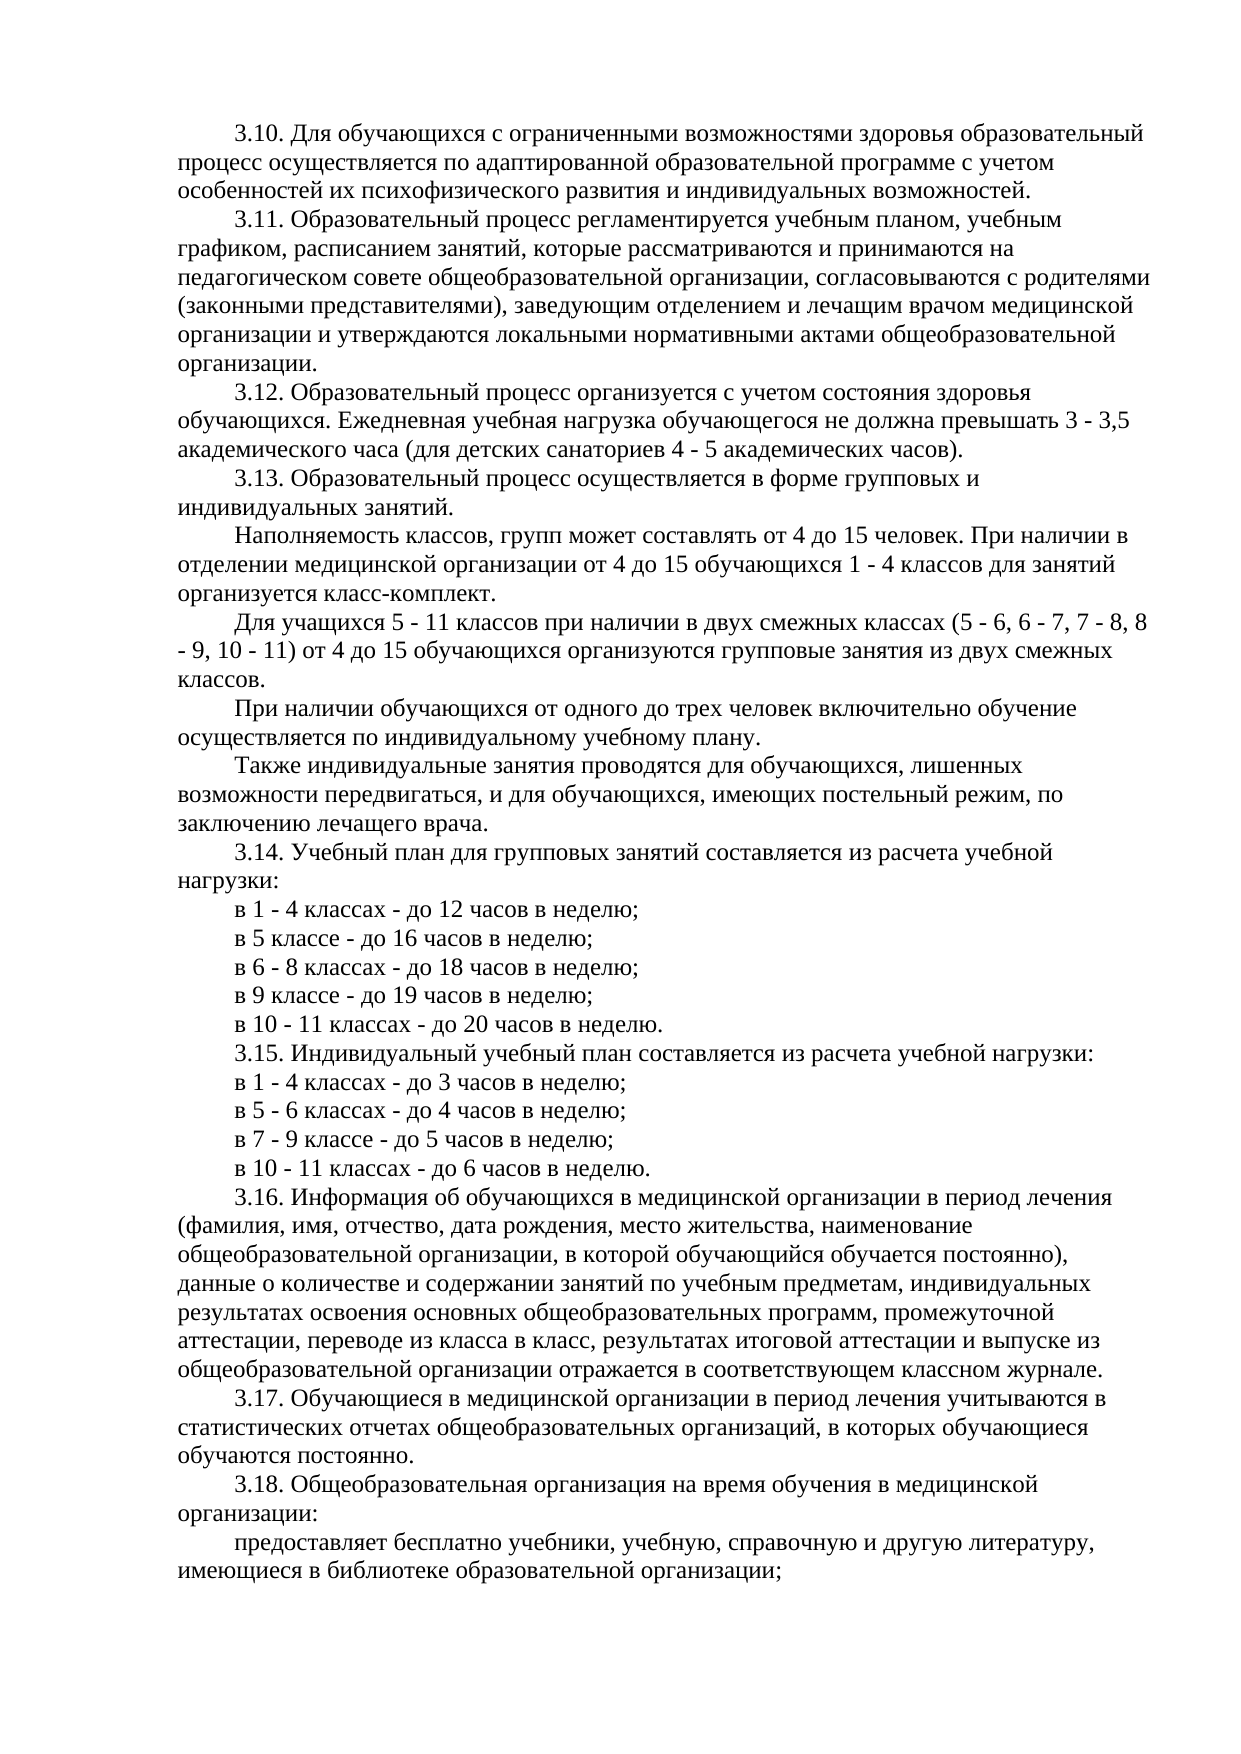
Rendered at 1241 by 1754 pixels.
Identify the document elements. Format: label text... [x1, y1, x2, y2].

text При наличии обучающихся от одного до трех человек включительно обучение осуществляется по индивидуальному учебному плану. [177, 693, 1152, 751]
text в 1 - 4 классах - до 12 часов в неделю; [177, 894, 1152, 923]
text Наполняемость классов, групп может составлять от 4 до 15 человек. При наличии в отделении медицинской организации от 4 до 15 обучающихся 1 - 4 классов для занятий организуется класс-комплект. [177, 521, 1152, 607]
text в 1 - 4 классах - до 3 часов в неделю; [177, 1067, 1152, 1096]
text в 9 классе - до 19 часов в неделю; [177, 981, 1152, 1009]
text Также индивидуальные занятия проводятся для обучающихся, лишенных возможности передвигаться, и для обучающихся, имеющих постельный режим, по заключению лечащего врача. [177, 751, 1152, 837]
text в 5 - 6 классах - до 4 часов в неделю; [177, 1096, 1152, 1124]
text в 10 - 11 классах - до 6 часов в неделю. [177, 1153, 1152, 1182]
text Для учащихся 5 - 11 классов при наличии в двух смежных классах (5 - 6, 6 - 7, 7 - 8, 8 - 9, 10 - 11) от 4 до 15 обучающихся организуются групповые занятия из двух смежных классов. [177, 607, 1152, 693]
text 3.15. Индивидуальный учебный план составляется из расчета учебной нагрузки: [177, 1038, 1152, 1067]
text 3.14. Учебный план для групповых занятий составляется из расчета учебной нагрузки: [177, 837, 1152, 894]
text 3.10. Для обучающихся с ограниченными возможностями здоровья образовательный процесс осуществляется по адаптированной образовательной программе с учетом особенностей их психофизического развития и индивидуальных возможностей. [177, 118, 1152, 204]
text 3.16. Информация об обучающихся в медицинской организации в период лечения (фамилия, имя, отчество, дата рождения, место жительства, наименование общеобразовательной организации, в которой обучающийся обучается постоянно), данные о количестве и содержании занятий по учебным предметам, индивидуальных результатах освоения основных общеобразовательных программ, промежуточной аттестации, переводе из класса в класс, результатах итоговой аттестации и выпуске из общеобразовательной организации отражается в соответствующем классном журнале. [177, 1182, 1152, 1383]
text предоставляет бесплатно учебники, учебную, справочную и другую литературу, имеющиеся в библиотеке образовательной организации; [177, 1527, 1152, 1584]
text 3.12. Образовательный процесс организуется с учетом состояния здоровья обучающихся. Ежедневная учебная нагрузка обучающегося не должна превышать 3 - 3,5 академического часа (для детских санаториев 4 - 5 академических часов). [177, 377, 1152, 463]
text в 6 - 8 классах - до 18 часов в неделю; [177, 952, 1152, 981]
text 3.18. Общеобразовательная организация на время обучения в медицинской организации: [177, 1469, 1152, 1527]
text в 5 классе - до 16 часов в неделю; [177, 923, 1152, 952]
text 3.13. Образовательный процесс осуществляется в форме групповых и индивидуальных занятий. [177, 463, 1152, 521]
text в 10 - 11 классах - до 20 часов в неделю. [177, 1009, 1152, 1038]
text 3.11. Образовательный процесс регламентируется учебным планом, учебным графиком, расписанием занятий, которые рассматриваются и принимаются на педагогическом совете общеобразовательной организации, согласовываются с родителями (законными представителями), заведующим отделением и лечащим врачом медицинской организации и утверждаются локальными нормативными актами общеобразовательной организации. [177, 204, 1152, 377]
text 3.17. Обучающиеся в медицинской организации в период лечения учитываются в статистических отчетах общеобразовательных организаций, в которых обучающиеся обучаются постоянно. [177, 1383, 1152, 1469]
text в 7 - 9 классе - до 5 часов в неделю; [177, 1124, 1152, 1153]
